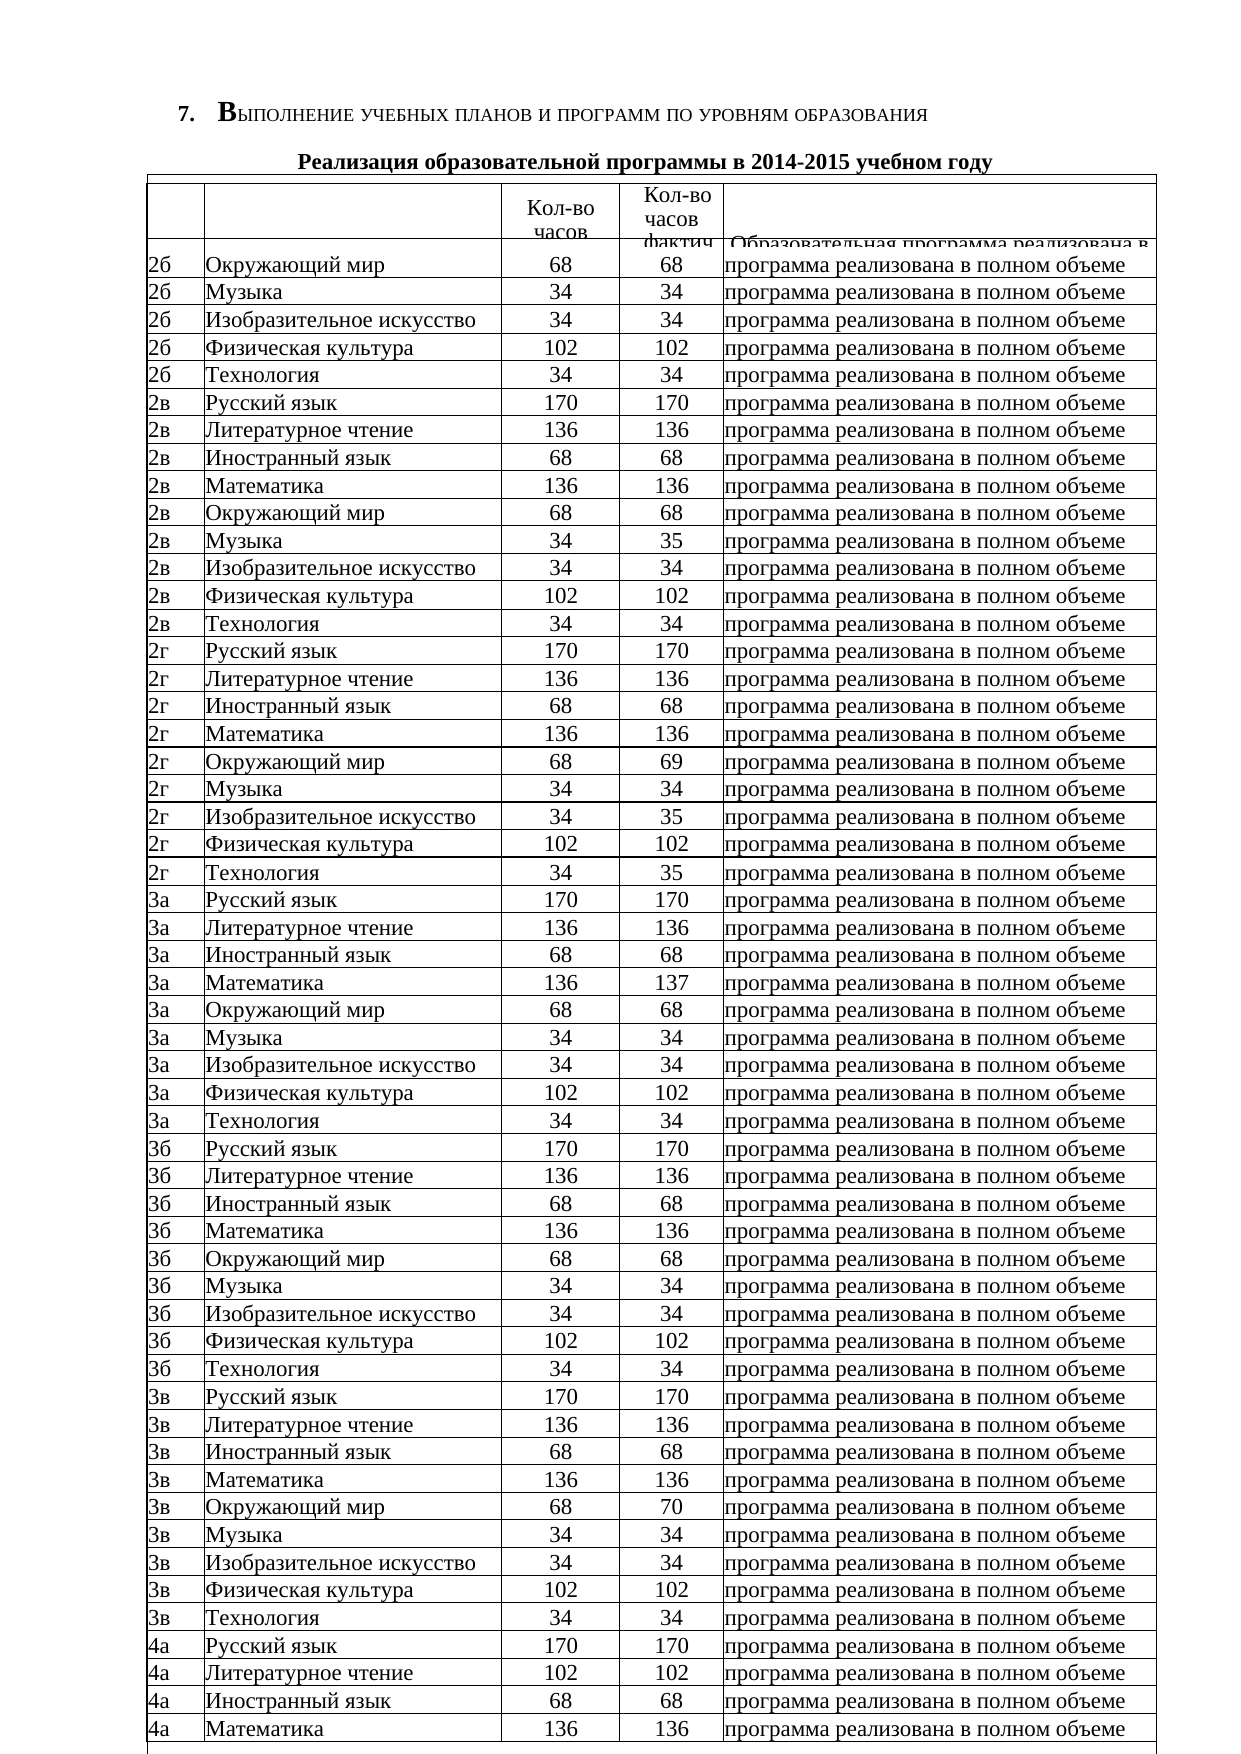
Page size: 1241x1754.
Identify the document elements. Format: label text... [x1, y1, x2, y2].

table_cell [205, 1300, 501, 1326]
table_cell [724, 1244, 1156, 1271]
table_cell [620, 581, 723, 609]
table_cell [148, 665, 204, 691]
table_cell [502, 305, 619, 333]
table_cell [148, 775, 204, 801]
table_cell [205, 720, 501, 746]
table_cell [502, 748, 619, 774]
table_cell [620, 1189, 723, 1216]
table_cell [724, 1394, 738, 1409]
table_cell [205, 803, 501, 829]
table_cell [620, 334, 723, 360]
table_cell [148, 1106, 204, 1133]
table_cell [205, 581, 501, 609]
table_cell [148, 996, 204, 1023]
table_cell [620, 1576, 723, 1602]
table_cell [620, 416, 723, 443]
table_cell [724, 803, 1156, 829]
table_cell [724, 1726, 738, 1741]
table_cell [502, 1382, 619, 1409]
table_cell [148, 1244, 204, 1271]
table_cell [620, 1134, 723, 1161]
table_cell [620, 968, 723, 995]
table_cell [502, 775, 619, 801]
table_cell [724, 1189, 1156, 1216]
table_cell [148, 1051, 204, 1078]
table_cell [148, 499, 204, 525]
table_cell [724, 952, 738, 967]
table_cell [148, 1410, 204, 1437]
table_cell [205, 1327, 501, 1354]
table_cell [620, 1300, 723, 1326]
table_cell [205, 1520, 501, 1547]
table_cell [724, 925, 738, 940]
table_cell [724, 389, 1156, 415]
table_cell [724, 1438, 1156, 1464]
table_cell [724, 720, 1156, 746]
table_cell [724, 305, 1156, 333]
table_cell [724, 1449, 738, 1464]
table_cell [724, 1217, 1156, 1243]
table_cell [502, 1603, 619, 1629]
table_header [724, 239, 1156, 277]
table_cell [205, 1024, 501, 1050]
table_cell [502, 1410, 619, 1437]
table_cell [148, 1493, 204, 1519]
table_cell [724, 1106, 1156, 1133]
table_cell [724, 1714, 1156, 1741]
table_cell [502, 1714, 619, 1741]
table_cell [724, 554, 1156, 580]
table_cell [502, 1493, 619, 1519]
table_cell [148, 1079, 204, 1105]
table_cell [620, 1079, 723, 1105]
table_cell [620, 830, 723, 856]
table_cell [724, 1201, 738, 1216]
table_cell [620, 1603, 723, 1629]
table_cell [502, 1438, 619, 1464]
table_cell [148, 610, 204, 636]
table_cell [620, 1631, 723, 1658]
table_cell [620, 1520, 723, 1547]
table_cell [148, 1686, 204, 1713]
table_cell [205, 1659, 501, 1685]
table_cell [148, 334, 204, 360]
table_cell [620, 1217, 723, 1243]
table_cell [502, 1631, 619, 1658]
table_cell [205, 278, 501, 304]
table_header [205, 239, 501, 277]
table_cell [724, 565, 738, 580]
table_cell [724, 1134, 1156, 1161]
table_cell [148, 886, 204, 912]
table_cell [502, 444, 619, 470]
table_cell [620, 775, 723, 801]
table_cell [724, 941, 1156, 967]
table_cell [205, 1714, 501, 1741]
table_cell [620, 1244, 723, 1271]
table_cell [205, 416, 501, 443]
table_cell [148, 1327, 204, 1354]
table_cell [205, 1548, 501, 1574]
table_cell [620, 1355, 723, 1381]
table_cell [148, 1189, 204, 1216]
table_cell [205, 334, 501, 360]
list Выполнение учебных планов и программ по уровням образования [178, 98, 1156, 127]
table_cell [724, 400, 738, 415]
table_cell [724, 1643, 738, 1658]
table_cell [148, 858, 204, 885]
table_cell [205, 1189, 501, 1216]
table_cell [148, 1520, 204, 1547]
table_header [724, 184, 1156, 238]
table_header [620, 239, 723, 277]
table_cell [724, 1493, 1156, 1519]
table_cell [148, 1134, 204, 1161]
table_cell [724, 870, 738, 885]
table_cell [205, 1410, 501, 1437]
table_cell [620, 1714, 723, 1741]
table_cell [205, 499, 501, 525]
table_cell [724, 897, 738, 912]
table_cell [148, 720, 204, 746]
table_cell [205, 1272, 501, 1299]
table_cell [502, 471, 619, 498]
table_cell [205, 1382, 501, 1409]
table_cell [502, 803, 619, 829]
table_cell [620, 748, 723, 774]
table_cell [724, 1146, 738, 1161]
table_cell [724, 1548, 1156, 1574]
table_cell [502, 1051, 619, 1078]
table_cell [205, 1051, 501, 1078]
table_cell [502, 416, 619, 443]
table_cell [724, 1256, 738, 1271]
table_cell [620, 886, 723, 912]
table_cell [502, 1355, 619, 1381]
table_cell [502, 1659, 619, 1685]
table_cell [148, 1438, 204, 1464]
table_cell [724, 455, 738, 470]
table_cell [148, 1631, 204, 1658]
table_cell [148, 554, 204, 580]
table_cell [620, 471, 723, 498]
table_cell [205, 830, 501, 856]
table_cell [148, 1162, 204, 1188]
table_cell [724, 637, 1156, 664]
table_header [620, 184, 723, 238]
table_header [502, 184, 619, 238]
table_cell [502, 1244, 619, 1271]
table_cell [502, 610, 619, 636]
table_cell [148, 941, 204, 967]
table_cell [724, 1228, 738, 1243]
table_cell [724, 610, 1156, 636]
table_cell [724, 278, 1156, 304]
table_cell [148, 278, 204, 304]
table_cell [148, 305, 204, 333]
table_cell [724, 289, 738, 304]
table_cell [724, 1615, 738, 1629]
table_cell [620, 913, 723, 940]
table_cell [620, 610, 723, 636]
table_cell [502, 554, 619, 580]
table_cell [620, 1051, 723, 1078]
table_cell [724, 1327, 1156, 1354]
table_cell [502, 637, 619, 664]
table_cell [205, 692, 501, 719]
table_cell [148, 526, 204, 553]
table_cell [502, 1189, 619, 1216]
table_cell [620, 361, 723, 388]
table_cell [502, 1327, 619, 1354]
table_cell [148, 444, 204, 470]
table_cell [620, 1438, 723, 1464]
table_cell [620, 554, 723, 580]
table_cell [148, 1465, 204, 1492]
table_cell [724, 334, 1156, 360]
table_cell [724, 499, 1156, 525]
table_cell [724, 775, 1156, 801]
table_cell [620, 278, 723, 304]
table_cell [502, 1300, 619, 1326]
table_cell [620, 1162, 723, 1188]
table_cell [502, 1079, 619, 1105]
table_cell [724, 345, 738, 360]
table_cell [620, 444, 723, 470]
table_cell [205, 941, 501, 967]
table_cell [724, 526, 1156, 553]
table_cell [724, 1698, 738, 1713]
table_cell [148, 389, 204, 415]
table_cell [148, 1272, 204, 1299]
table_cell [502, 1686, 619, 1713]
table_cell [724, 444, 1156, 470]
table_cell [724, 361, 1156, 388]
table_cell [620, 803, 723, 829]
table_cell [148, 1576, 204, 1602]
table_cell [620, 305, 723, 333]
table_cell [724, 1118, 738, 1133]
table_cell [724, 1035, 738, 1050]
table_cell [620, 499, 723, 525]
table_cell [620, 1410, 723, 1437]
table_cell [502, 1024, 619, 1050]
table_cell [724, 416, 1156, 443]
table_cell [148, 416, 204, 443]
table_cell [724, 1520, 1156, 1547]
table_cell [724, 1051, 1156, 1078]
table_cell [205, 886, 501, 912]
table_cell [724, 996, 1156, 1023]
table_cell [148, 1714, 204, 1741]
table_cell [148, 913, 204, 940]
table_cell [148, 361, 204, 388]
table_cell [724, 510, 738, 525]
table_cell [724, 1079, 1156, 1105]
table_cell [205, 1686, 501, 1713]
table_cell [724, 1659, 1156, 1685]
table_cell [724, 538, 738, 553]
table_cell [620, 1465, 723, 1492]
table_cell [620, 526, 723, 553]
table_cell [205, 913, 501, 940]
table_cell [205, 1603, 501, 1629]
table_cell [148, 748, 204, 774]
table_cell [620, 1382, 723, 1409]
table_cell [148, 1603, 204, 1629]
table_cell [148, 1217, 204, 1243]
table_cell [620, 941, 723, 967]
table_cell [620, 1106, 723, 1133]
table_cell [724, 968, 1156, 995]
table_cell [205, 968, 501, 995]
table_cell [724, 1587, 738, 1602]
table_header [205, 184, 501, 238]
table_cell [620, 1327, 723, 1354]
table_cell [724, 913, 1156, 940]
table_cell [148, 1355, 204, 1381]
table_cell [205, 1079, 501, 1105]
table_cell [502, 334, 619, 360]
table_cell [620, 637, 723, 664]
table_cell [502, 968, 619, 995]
text Реализация образовательной программы в 2014-2015 учебном году [146, 151, 1144, 174]
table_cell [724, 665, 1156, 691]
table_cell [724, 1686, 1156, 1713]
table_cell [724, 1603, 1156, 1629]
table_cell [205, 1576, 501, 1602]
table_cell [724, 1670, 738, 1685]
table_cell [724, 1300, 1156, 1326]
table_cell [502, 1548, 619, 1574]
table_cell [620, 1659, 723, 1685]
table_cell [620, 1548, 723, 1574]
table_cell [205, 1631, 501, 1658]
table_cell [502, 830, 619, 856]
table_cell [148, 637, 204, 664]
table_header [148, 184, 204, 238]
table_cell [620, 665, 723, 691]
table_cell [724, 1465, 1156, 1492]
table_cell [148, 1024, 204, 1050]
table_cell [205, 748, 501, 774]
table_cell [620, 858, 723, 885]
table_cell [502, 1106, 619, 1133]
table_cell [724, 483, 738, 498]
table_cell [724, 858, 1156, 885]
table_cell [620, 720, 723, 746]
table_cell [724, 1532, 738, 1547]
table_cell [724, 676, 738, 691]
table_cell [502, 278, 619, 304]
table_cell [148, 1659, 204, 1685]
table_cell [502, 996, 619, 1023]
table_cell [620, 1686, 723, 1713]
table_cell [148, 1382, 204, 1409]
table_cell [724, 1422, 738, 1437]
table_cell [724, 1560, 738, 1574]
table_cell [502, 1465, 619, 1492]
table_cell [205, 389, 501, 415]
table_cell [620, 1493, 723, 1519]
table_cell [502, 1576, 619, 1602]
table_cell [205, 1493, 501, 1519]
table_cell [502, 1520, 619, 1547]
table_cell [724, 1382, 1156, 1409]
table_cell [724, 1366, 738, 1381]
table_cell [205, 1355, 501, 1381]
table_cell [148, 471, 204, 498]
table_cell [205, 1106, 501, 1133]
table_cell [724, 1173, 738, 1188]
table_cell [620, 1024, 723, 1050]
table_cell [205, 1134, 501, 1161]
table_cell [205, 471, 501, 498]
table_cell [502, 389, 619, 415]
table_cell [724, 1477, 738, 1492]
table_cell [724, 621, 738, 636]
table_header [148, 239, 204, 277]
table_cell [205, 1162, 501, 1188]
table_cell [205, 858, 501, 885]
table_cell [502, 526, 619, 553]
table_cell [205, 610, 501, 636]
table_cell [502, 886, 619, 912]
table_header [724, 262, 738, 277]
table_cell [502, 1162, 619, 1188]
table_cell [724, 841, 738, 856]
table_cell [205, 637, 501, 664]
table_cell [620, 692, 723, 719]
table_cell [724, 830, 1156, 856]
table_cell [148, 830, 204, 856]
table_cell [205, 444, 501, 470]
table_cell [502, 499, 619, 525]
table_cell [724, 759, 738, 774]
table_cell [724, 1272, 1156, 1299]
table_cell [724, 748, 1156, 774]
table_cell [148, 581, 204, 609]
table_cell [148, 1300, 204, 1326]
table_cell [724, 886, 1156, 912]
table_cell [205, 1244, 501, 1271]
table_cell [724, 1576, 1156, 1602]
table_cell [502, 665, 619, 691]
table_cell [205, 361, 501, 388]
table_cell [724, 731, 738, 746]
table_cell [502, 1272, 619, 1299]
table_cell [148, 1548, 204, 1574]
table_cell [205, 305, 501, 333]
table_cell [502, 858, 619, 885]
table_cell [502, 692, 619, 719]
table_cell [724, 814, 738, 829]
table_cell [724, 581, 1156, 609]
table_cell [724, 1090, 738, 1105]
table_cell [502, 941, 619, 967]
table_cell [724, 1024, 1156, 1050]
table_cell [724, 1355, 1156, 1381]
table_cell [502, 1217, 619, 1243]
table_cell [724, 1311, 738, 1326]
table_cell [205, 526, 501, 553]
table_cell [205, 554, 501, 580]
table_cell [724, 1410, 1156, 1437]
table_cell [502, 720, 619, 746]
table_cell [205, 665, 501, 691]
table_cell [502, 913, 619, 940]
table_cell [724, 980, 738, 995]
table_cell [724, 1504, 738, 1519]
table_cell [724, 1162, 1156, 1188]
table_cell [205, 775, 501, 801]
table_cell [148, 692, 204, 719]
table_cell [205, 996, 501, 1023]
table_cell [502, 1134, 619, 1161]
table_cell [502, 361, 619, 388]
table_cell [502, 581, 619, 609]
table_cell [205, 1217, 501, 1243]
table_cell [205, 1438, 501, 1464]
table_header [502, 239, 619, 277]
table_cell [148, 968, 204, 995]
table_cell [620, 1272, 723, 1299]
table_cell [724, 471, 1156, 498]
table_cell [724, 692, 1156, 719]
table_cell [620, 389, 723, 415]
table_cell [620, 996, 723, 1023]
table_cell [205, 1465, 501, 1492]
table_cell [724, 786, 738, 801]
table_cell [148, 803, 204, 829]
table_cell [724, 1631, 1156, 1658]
